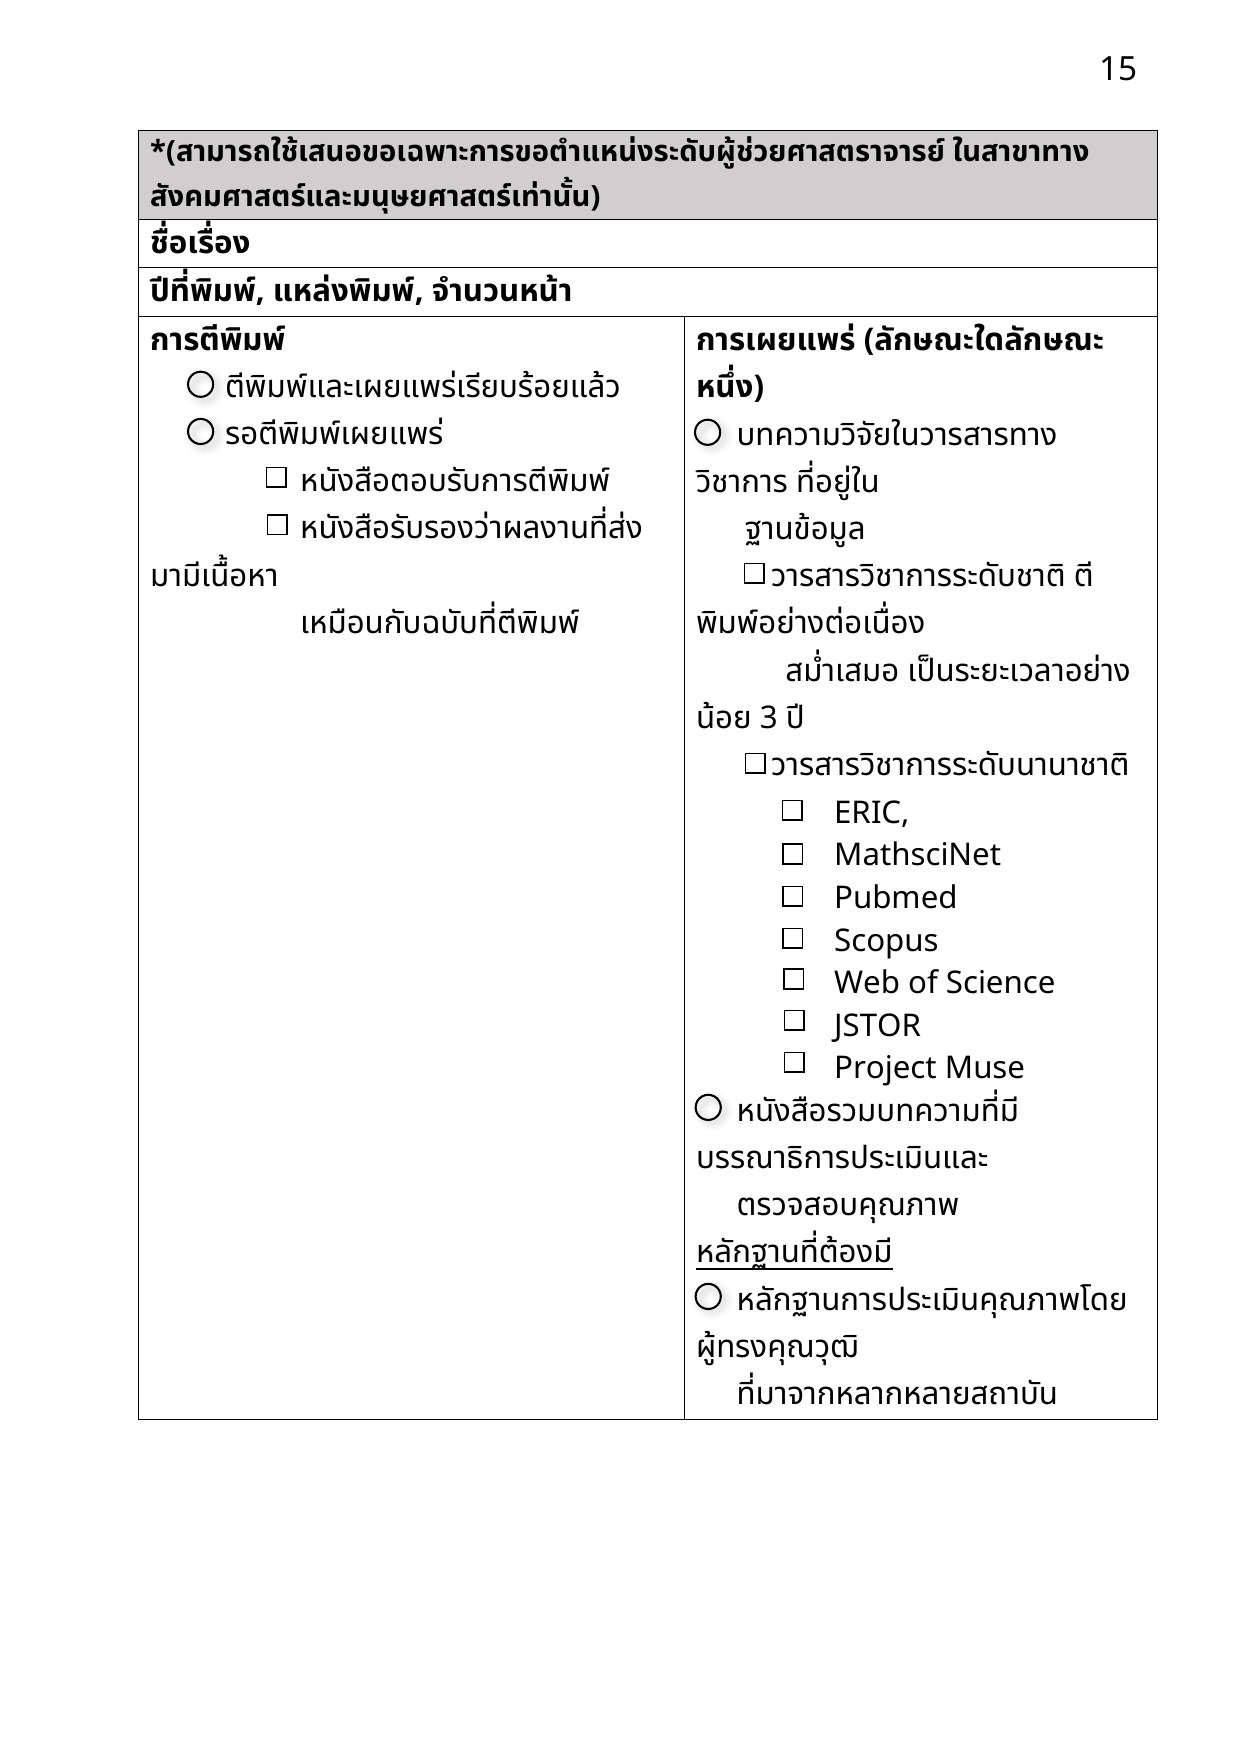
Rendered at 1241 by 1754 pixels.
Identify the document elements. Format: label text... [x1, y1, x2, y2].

table_cell ชื่อเรื่อง [139, 220, 1157, 267]
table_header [139, 131, 1157, 219]
table_cell การเผยแพร่ (ลักษณะใดลักษณะหนึ่ง) บทความวิจัยในวารสารทางวิชาการ ที่อยู่ใน ฐานข้อมูล วารสารวิชาการระดับชาติ ตีพิมพ์อย่างต่อเนื่อง สม่ำเสมอ เป็นระยะเวลาอย่างน้อย 3 ปี วารสารวิชาการระดับนานาชาติ ERIC, MathsciNet Pubmed Scopus Web of Science JSTOR Project Muse หนังสือรวมบทความที่มีบรรณาธิการประเมินและ ตรวจสอบคุณภาพ หลักฐานที่ต้องมี หลักฐานการประเมินคุณภาพโดยผู้ทรงคุณวุฒิ ที่มาจากหลากหลายสถาบัน [685, 317, 1157, 1418]
table_cell การตีพิมพ์ ตีพิมพ์และเผยแพร่เรียบร้อยแล้ว รอตีพิมพ์เผยแพร่ หนังสือตอบรับการตีพิมพ์ หนังสือรับรองว่าผลงานที่ส่งมามีเนื้อหา เหมือนกับฉบับที่ตีพิมพ์ [139, 317, 684, 1418]
table_cell ปีที่พิมพ์, แหล่งพิมพ์, จำนวนหน้า [139, 268, 1157, 316]
